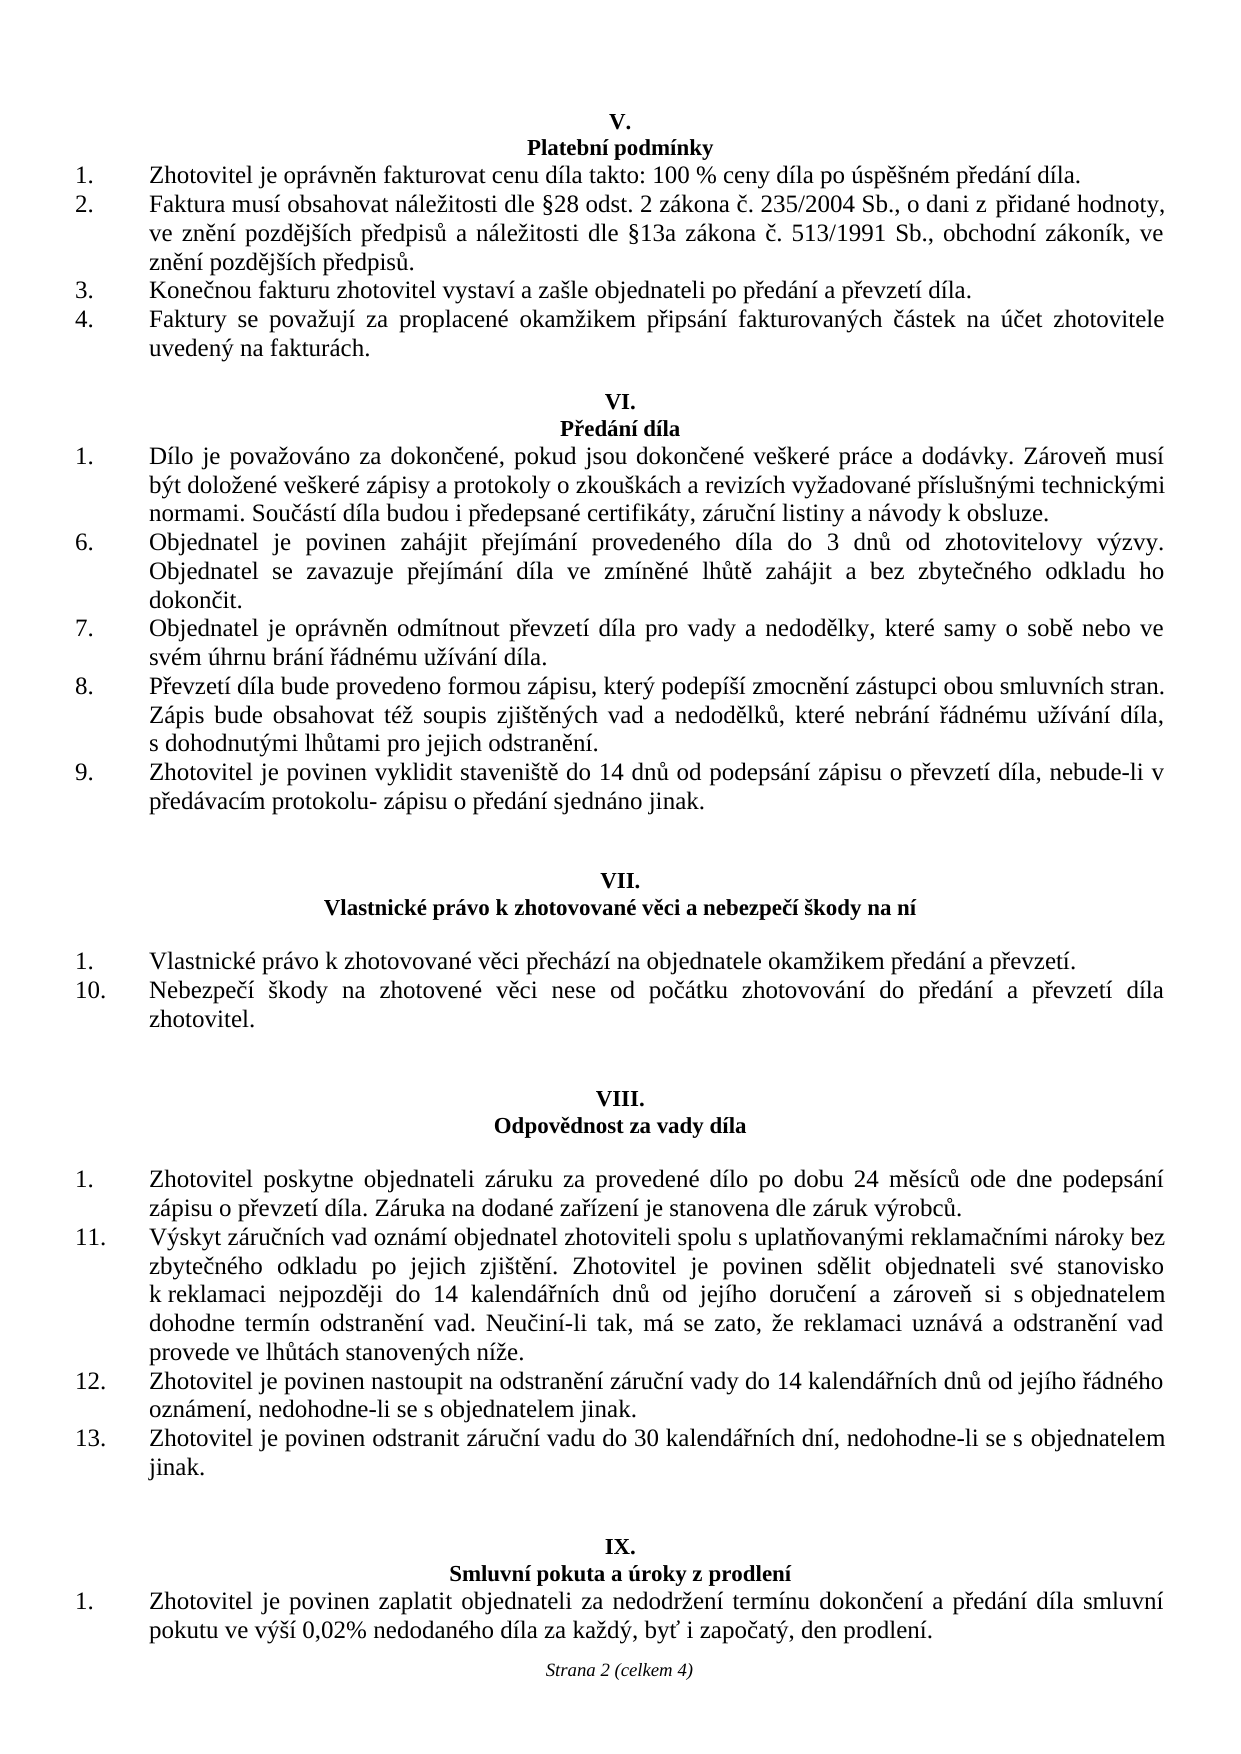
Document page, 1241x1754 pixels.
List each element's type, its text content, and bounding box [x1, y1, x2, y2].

list Faktury se považují za proplacené okamžikem připsání fakturovaných částek na účet zhotovitele uvedený na fakturách. [75, 304, 1165, 362]
text VII. [75, 867, 1165, 894]
list Zhotovitel je povinen vyklidit staveniště do 14 dnů od podepsání zápisu o převzetí díla, nebude-li v předávacím protokolu- zápisu o předání sjednáno jinak. [75, 757, 1165, 815]
list Nebezpečí škody na zhotovené věci nese od počátku zhotovování do předání a převzetí díla zhotovitel. [75, 975, 1165, 1033]
text V. [75, 108, 1165, 134]
list Zhotovitel je povinen nastoupit na odstranění záruční vady do 14 kalendářních dnů od jejího řádného oznámení, nedohodne-li se s objednatelem jinak. [75, 1366, 1165, 1423]
list Dílo je považováno za dokončené, pokud jsou dokončené veškeré práce a dodávky. Zároveň musí být doložené veškeré zápisy a protokoly o zkouškách a revizích vyžadované příslušnými technickými normami. Součástí díla budou i předepsané certifikáty, záruční listiny a návody k obsluze. [75, 441, 1165, 527]
list Převzetí díla bude provedeno formou zápisu, který podepíší zmocnění zástupci obou smluvních stran. Zápis bude obsahovat též soupis zjištěných vad a nedodělků, které nebrání řádnému užívání díla, s dohodnutými lhůtami pro jejich odstranění. [75, 671, 1165, 757]
text Předání díla [75, 414, 1165, 441]
text Platební podmínky [75, 134, 1165, 161]
list Výskyt záručních vad oznámí objednatel zhotoviteli spolu s uplatňovanými reklamačními nároky bez zbytečného odkladu po jejich zjištění. Zhotovitel je povinen sdělit objednateli své stanovisko k reklamaci nejpozději do 14 kalendářních dnů od jejího doručení a zároveň si s objednatelem dohodne termín odstranění vad. Neučiní-li tak, má se zato, že reklamaci uznává a odstranění vad provede ve lhůtách stanovených níže. [75, 1222, 1165, 1366]
text Vlastnické právo k zhotovované věci a nebezpečí škody na ní [75, 894, 1165, 920]
list Vlastnické právo k zhotovované věci přechází na objednatele okamžikem předání a převzetí. [75, 946, 1165, 975]
text Smluvní pokuta a úroky z prodlení [75, 1560, 1165, 1586]
list Zhotovitel je oprávněn fakturovat cenu díla takto: 100 % ceny díla po úspěšném předání díla. [75, 161, 1165, 189]
text VI. [75, 388, 1165, 414]
list Objednatel je povinen zahájit přejímání provedeného díla do 3 dnů od zhotovitelovy výzvy. Objednatel se zavazuje přejímání díla ve zmíněné lhůtě zahájit a bez zbytečného odkladu ho dokončit. [75, 527, 1165, 613]
list Zhotovitel je povinen zaplatit objednateli za nedodržení termínu dokončení a předání díla smluvní pokutu ve výší 0,02% nedodaného díla za každý, byť i započatý, den prodlení. [75, 1586, 1165, 1644]
list Objednatel je oprávněn odmítnout převzetí díla pro vady a nedodělky, které samy o sobě nebo ve svém úhrnu brání řádnému užívání díla. [75, 613, 1165, 671]
text IX. [75, 1533, 1165, 1560]
list Zhotovitel je povinen odstranit záruční vadu do 30 kalendářních dní, nedohodne-li se s objednatelem jinak. [75, 1423, 1165, 1481]
list Faktura musí obsahovat náležitosti dle §28 odst. 2 zákona č. 235/2004 Sb., o dani z přidané hodnoty, ve znění pozdějších předpisů a náležitosti dle §13a zákona č. 513/1991 Sb., obchodní zákoník, ve znění pozdějších předpisů. [75, 189, 1165, 276]
text Odpovědnost za vady díla [75, 1112, 1165, 1138]
text VIII. [75, 1085, 1165, 1112]
list Zhotovitel poskytne objednateli záruku za provedené dílo po dobu 24 měsíců ode dne podepsání zápisu o převzetí díla. Záruka na dodané zařízení je stanovena dle záruk výrobců. [75, 1164, 1165, 1222]
list Konečnou fakturu zhotovitel vystaví a zašle objednateli po předání a převzetí díla. [75, 276, 1165, 304]
